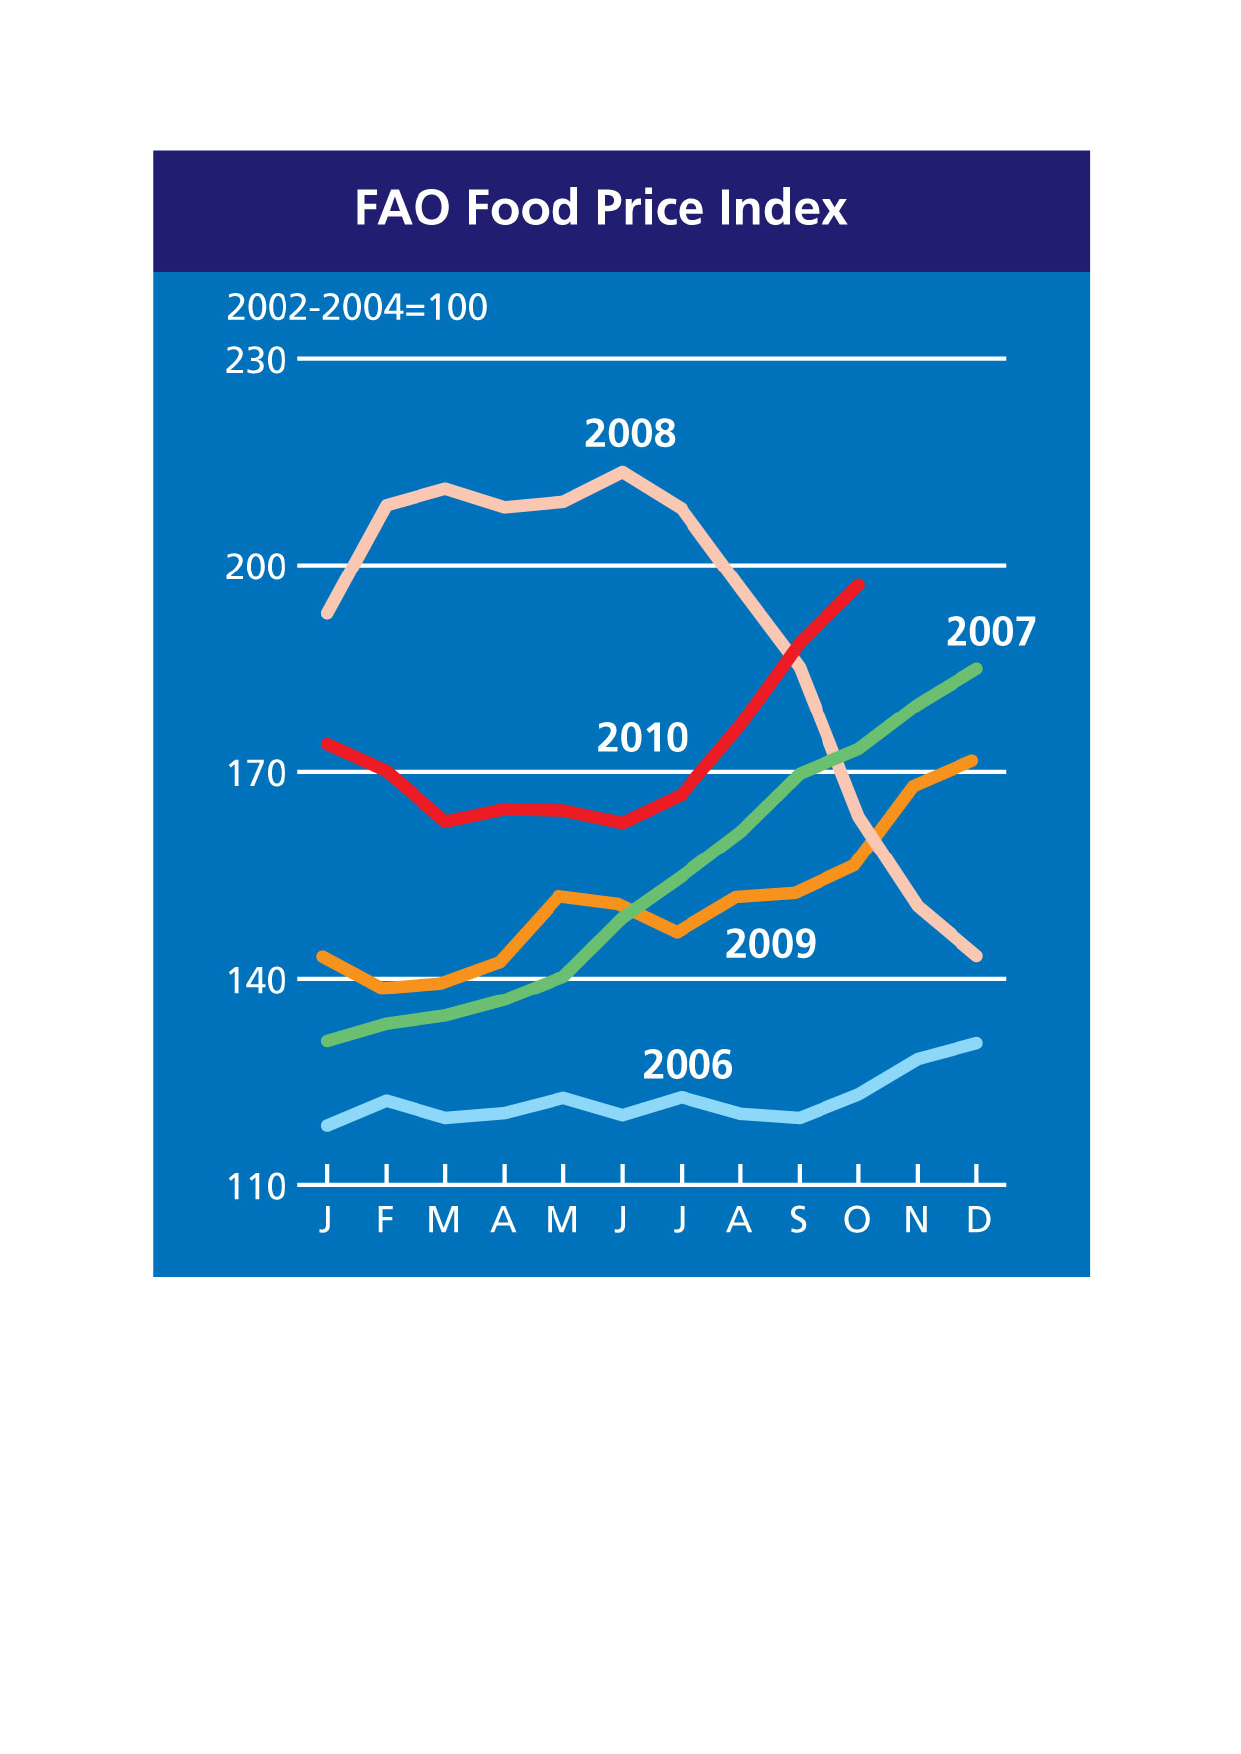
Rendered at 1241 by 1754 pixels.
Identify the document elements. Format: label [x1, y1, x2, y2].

picture [150, 150, 1091, 1277]
